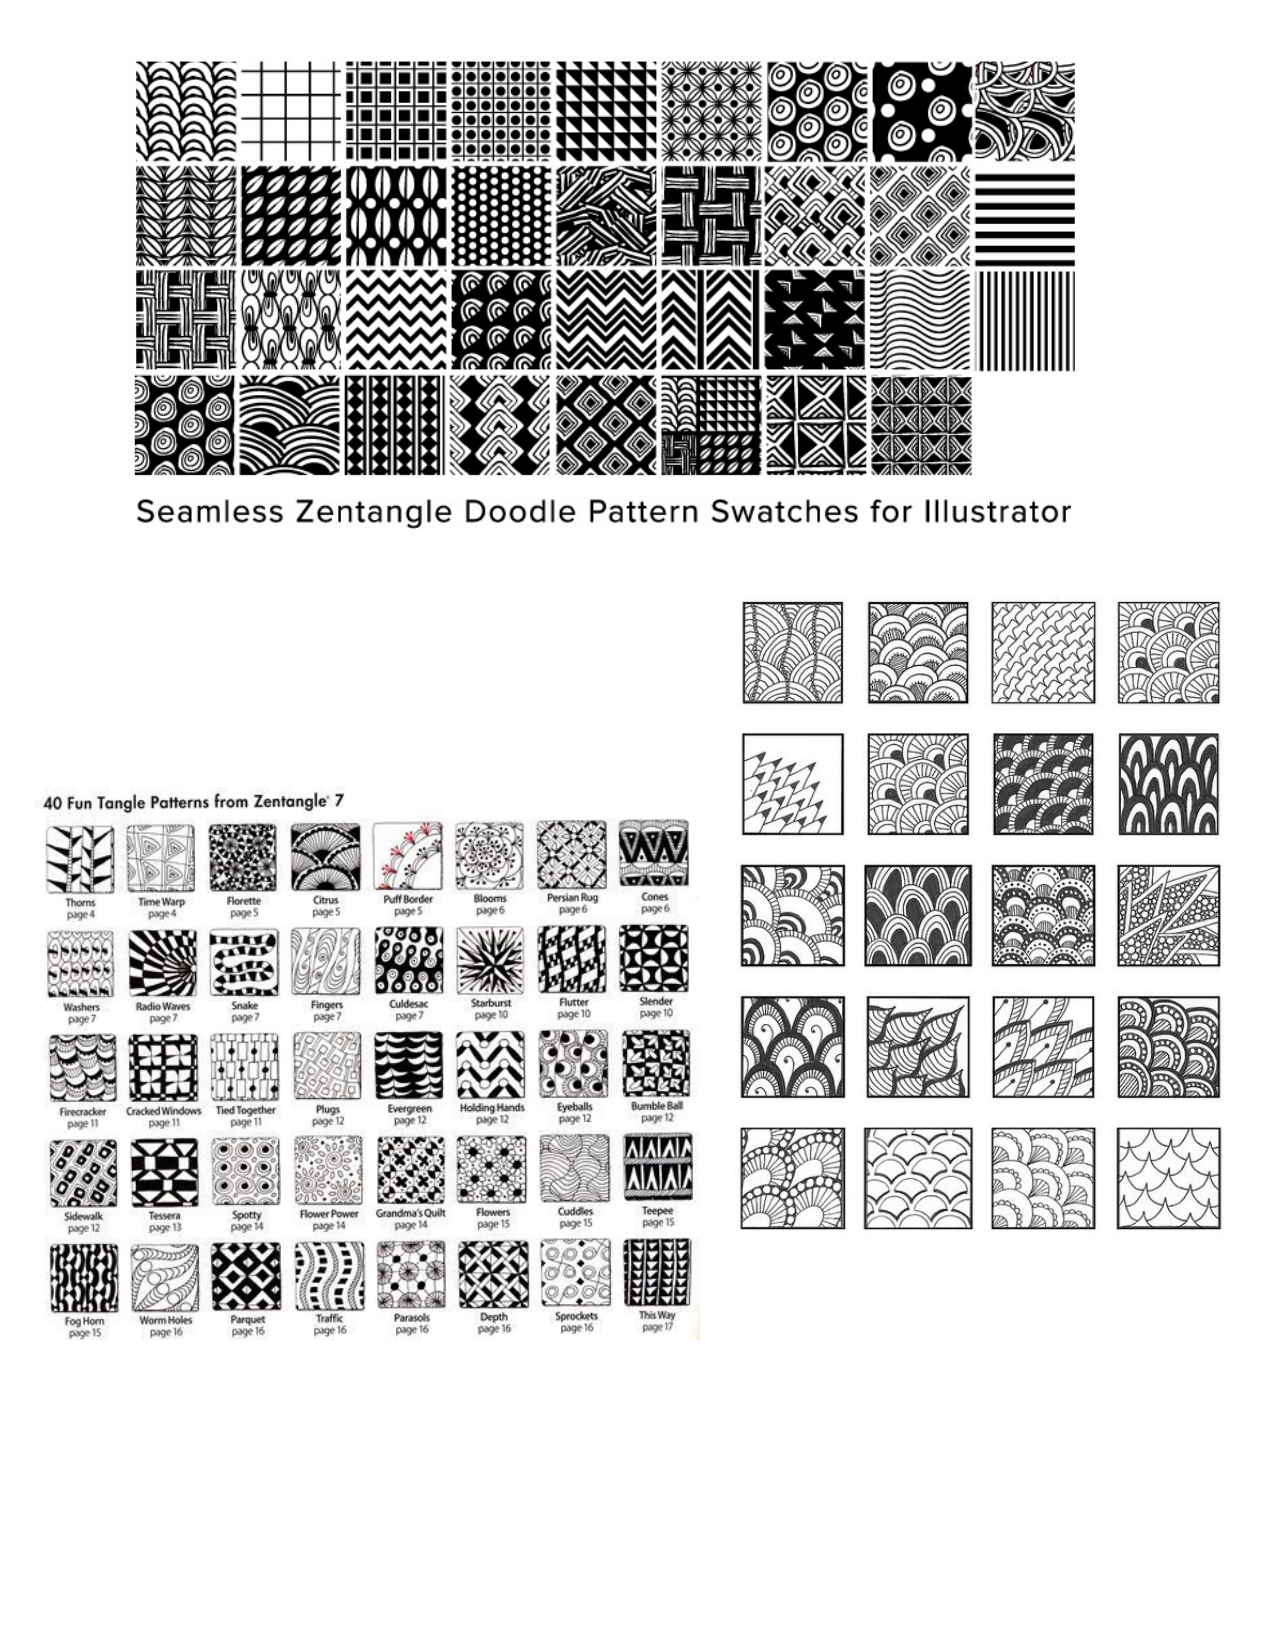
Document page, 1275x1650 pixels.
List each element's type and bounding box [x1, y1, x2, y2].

picture [117, 45, 1089, 542]
picture [34, 787, 701, 1340]
picture [717, 588, 1243, 1269]
